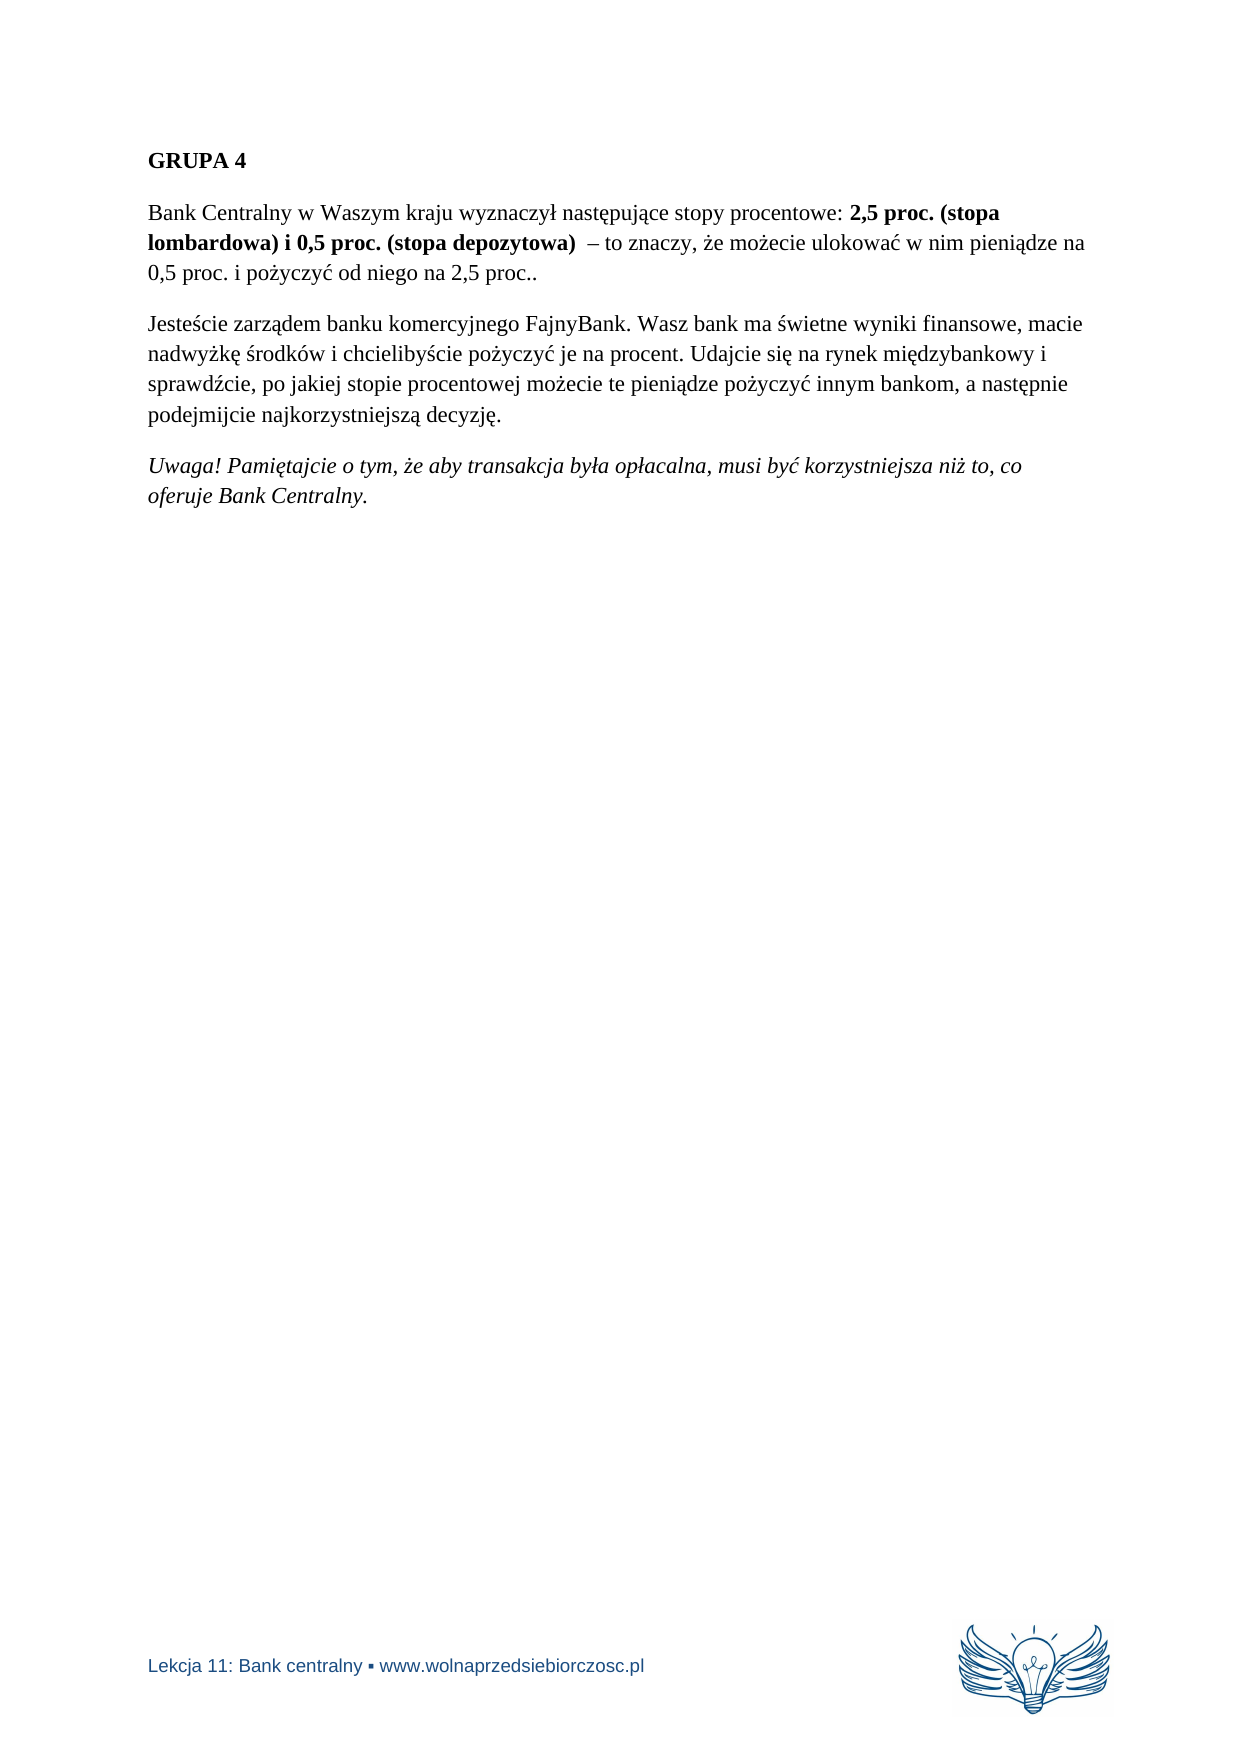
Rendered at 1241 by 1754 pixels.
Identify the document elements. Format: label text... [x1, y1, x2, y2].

text Uwaga! Pamiętajcie o tym, że aby transakcja była opłacalna, musi być korzystniejsza niż to, co oferuje Bank Centralny. [148, 452, 1093, 508]
picture [951, 1619, 1114, 1717]
text Jesteście zarządem banku komercyjnego FajnyBank. Wasz bank ma świetne wyniki finansowe, macie nadwyżkę środków i chcielibyście pożyczyć je na procent. Udajcie się na rynek międzybankowy i sprawdźcie, po jakiej stopie procentowej możecie te pieniądze pożyczyć innym bankom, a następnie podejmijcie najkorzystniejszą decyzję. [148, 310, 1093, 427]
text GRUPA 4 [148, 148, 1093, 174]
